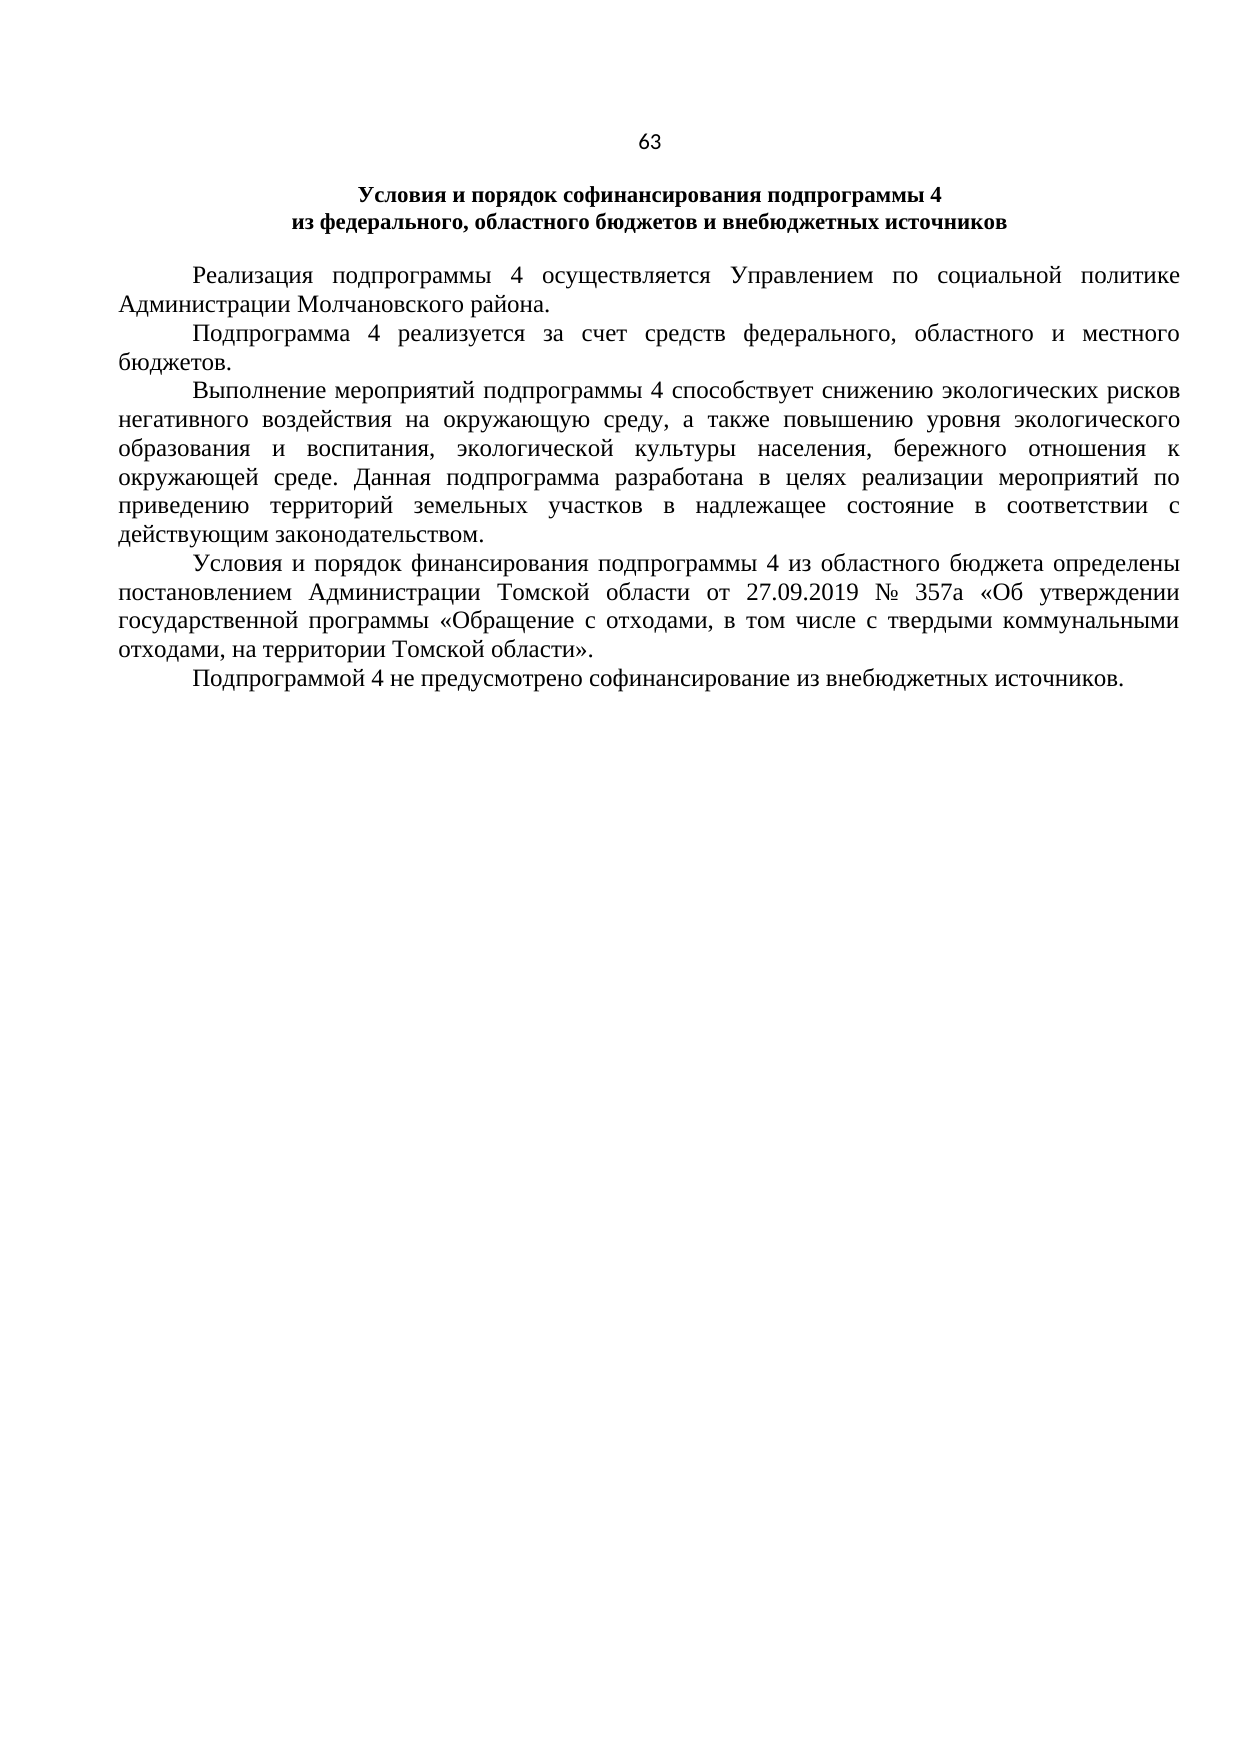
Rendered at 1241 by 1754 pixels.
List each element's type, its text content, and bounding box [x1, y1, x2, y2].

text из федерального, областного бюджетов и внебюджетных источников [118, 208, 1181, 234]
text Выполнение мероприятий подпрограммы 4 способствует снижению экологических рисков негативного воздействия на окружающую среду, а также повышению уровня экологического образования и воспитания, экологической культуры населения, бережного отношения к окружающей среде. Данная подпрограмма разработана в целях реализации мероприятий по приведению территорий земельных участков в надлежащее состояние в соответствии с действующим законодательством. [118, 375, 1181, 548]
text Условия и порядок софинансирования подпрограммы 4 [118, 181, 1181, 208]
text Реализация подпрограммы 4 осуществляется Управлением по социальной политике Администрации Молчановского района. [118, 260, 1181, 318]
text Подпрограммой 4 не предусмотрено софинансирование из внебюджетных источников. [118, 663, 1181, 692]
text Условия и порядок финансирования подпрограммы 4 из областного бюджета определены постановлением Администрации Томской области от 27.09.2019 № 357а «Об утверждении государственной программы «Обращение с отходами, в том числе с твердыми коммунальными отходами, на территории Томской области». [118, 548, 1181, 663]
text Подпрограмма 4 реализуется за счет средств федерального, областного и местного бюджетов. [118, 318, 1181, 375]
